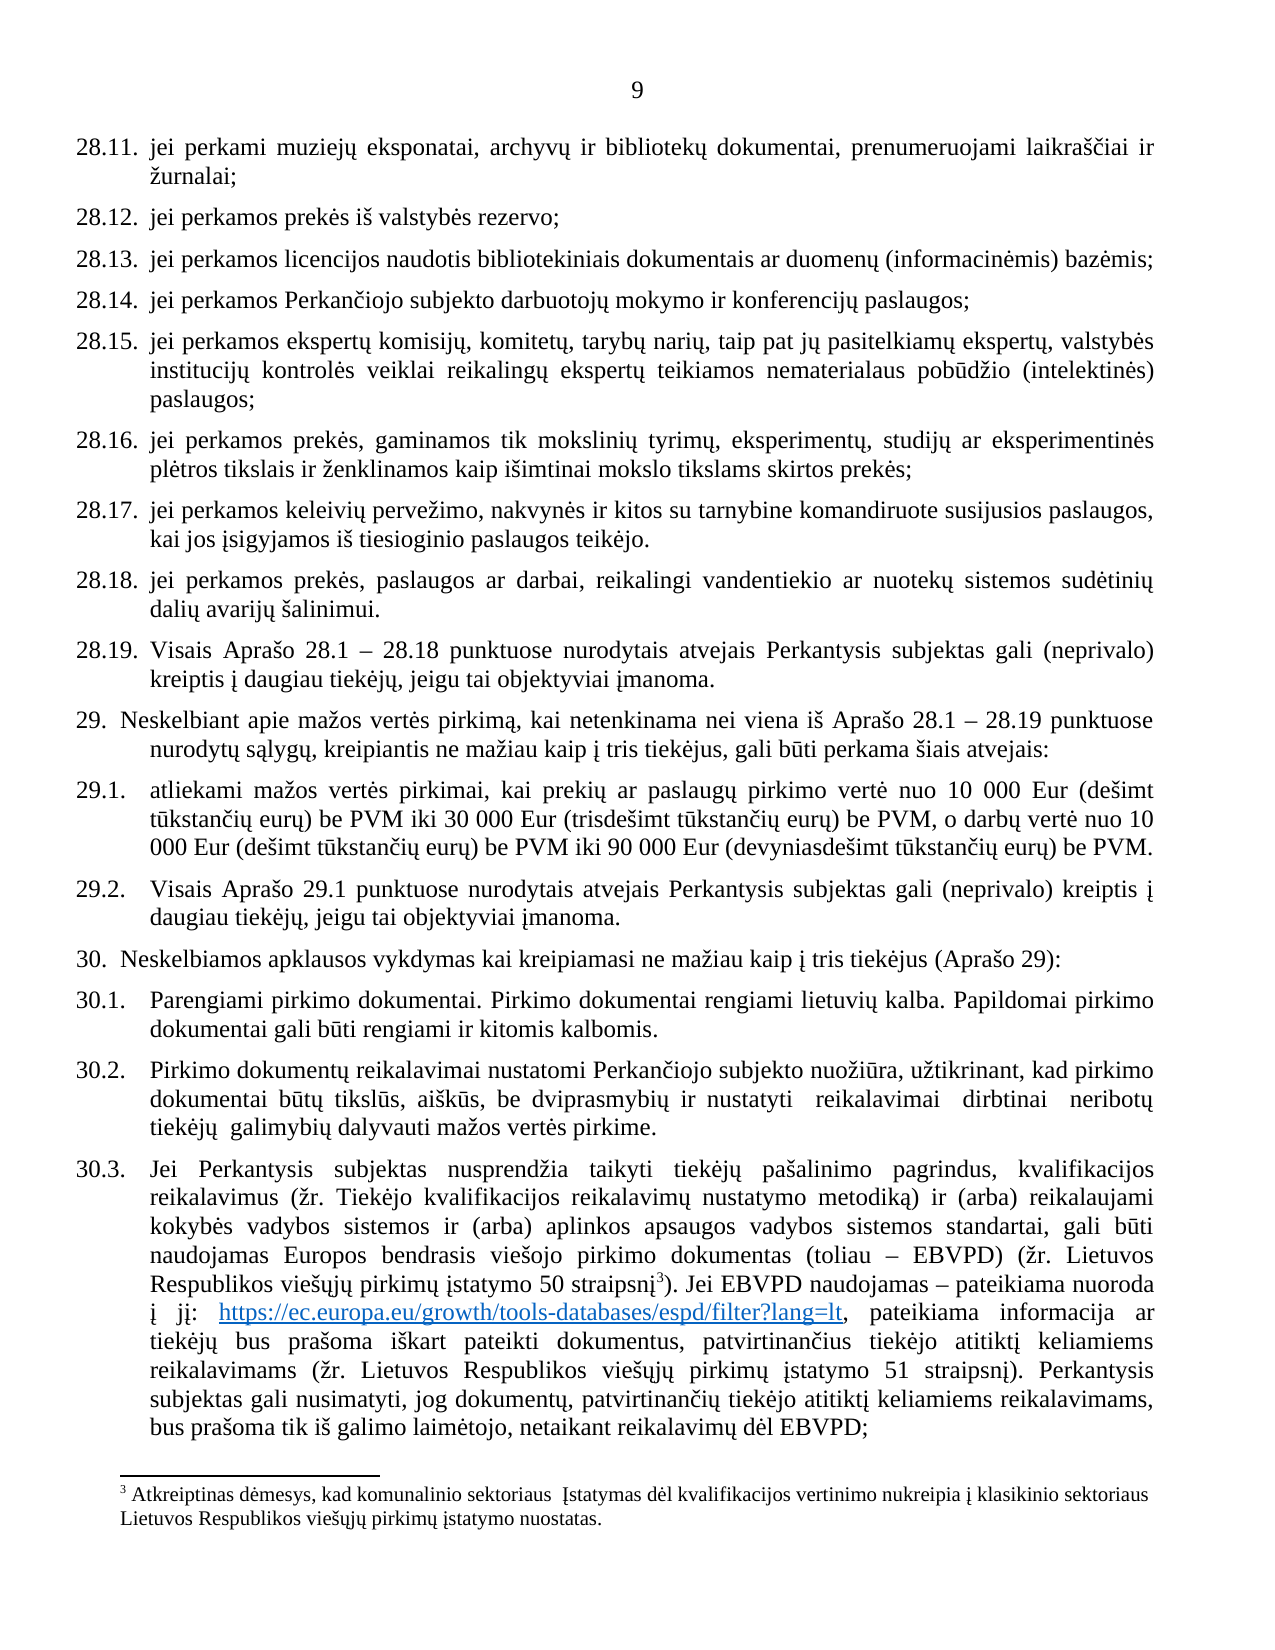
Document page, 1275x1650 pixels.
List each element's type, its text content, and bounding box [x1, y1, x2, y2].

list jei perkamos ekspertų komisijų, komitetų, tarybų narių, taip pat jų pasitelkiamų ekspertų, valstybės institucijų kontrolės veiklai reikalingų ekspertų teikiamos nematerialaus pobūdžio (intelektinės) paslaugos; [76, 326, 1155, 412]
list jei perkamos Perkančiojo subjekto darbuotojų mokymo ir konferencijų paslaugos; [76, 285, 1155, 314]
list Neskelbiant apie mažos vertės pirkimą, kai netenkinama nei viena iš Aprašo 28.1 – 28.19 punktuose nurodytų sąlygų, kreipiantis ne mažiau kaip į tris tiekėjus, gali būti perkama šiais atvejais: [76, 705, 1155, 762]
list jei perkamos prekės iš valstybės rezervo; [76, 202, 1155, 231]
list jei perkamos prekės, gaminamos tik mokslinių tyrimų, eksperimentų, studijų ar eksperimentinės plėtros tikslais ir ženklinamos kaip išimtinai mokslo tikslams skirtos prekės; [76, 425, 1155, 482]
list Jei Perkantysis subjektas nusprendžia taikyti tiekėjų pašalinimo pagrindus, kvalifikacijos reikalavimus (žr. Tiekėjo kvalifikacijos reikalavimų nustatymo metodiką) ir (arba) reikalaujami kokybės vadybos sistemos ir (arba) aplinkos apsaugos vadybos sistemos standartai, gali būti naudojamas Europos bendrasis viešojo pirkimo dokumentas (toliau – EBVPD) (žr. Lietuvos Respublikos viešųjų pirkimų įstatymo 50 straipsnį). Jei EBVPD naudojamas – pateikiama nuoroda į jį: https://ec.europa.eu/growth/tools-databases/espd/filter?lang=lt, pateikiama informacija ar tiekėjų bus prašoma iškart pateikti dokumentus, patvirtinančius tiekėjo atitiktį keliamiems reikalavimams (žr. Lietuvos Respublikos viešųjų pirkimų įstatymo 51 straipsnį). Perkantysis subjektas gali nusimatyti, jog dokumentų, patvirtinančių tiekėjo atitiktį keliamiems reikalavimams, bus prašoma tik iš galimo laimėtojo, netaikant reikalavimų dėl EBVPD; [76, 1154, 1155, 1441]
list Visais Aprašo 28.1 – 28.18 punktuose nurodytais atvejais Perkantysis subjektas gali (neprivalo) kreiptis į daugiau tiekėjų, jeigu tai objektyviai įmanoma. [76, 635, 1155, 692]
list atliekami mažos vertės pirkimai, kai prekių ar paslaugų pirkimo vertė nuo 10 000 Eur (dešimt tūkstančių eurų) be PVM iki 30 000 Eur (trisdešimt tūkstančių eurų) be PVM, o darbų vertė nuo 10 000 Eur (dešimt tūkstančių eurų) be PVM iki 90 000 Eur (devyniasdešimt tūkstančių eurų) be PVM. [76, 775, 1155, 861]
list Parengiami pirkimo dokumentai. Pirkimo dokumentai rengiami lietuvių kalba. Papildomai pirkimo dokumentai gali būti rengiami ir kitomis kalbomis. [76, 985, 1155, 1042]
list jei perkamos keleivių pervežimo, nakvynės ir kitos su tarnybine komandiruote susijusios paslaugos, kai jos įsigyjamos iš tiesioginio paslaugos teikėjo. [76, 495, 1155, 552]
list Neskelbiamos apklausos vykdymas kai kreipiamasi ne mažiau kaip į tris tiekėjus (Aprašo 29): [76, 944, 1155, 972]
list jei perkamos prekės, paslaugos ar darbai, reikalingi vandentiekio ar nuotekų sistemos sudėtinių dalių avarijų šalinimui. [76, 565, 1155, 622]
list Visais Aprašo 29.1 punktuose nurodytais atvejais Perkantysis subjektas gali (neprivalo) kreiptis į daugiau tiekėjų, jeigu tai objektyviai įmanoma. [76, 874, 1155, 931]
list jei perkami muziejų eksponatai, archyvų ir bibliotekų dokumentai, prenumeruojami laikraščiai ir žurnalai; [76, 132, 1155, 190]
list Pirkimo dokumentų reikalavimai nustatomi Perkančiojo subjekto nuožiūra, užtikrinant, kad pirkimo dokumentai būtų tikslūs, aiškūs, be dviprasmybių ir nustatyti reikalavimai dirbtinai neribotų tiekėjų galimybių dalyvauti mažos vertės pirkime. [76, 1055, 1155, 1141]
list jei perkamos licencijos naudotis bibliotekiniais dokumentais ar duomenų (informacinėmis) bazėmis; [76, 244, 1155, 272]
